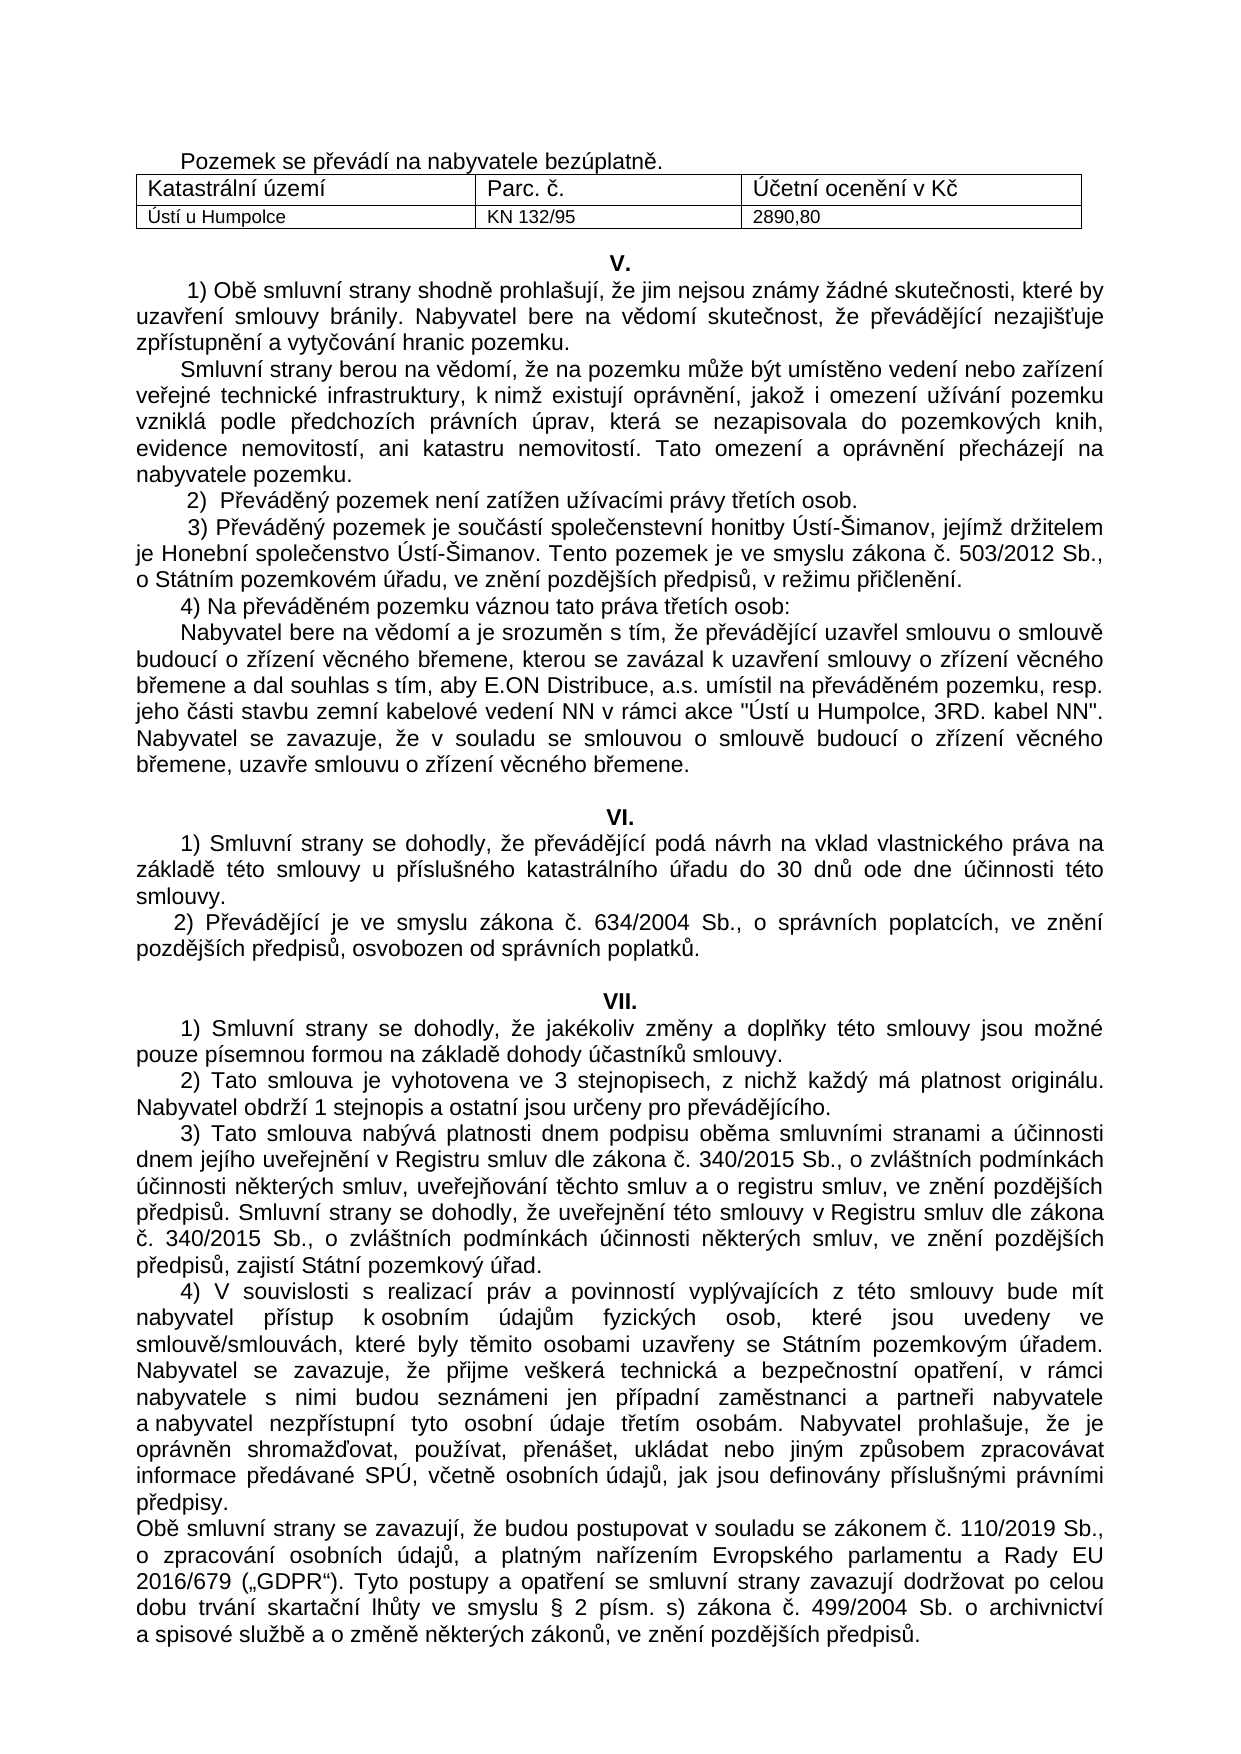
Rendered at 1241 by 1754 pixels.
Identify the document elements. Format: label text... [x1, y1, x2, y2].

table_cell Ústí u Humpolce [137, 206, 475, 228]
table_header Parc. č. [476, 175, 741, 205]
text VII. [136, 988, 1104, 1014]
text 1) Smluvní strany se dohodly, že převádějící podá návrh na vklad vlastnického práva na základě této smlouvy u příslušného katastrálního úřadu do 30 dnů ode dne účinnosti této smlouvy. [136, 830, 1104, 909]
table_header Účetní ocenění v Kč [742, 175, 1081, 205]
text 2) Převádějící je ve smyslu zákona č. 634/2004 Sb., o správních poplatcích, ve znění pozdějších předpisů, osvobozen od správních poplatků. [136, 909, 1104, 962]
text Smluvní strany berou na vědomí, že na pozemku může být umístěno vedení nebo zařízení veřejné technické infrastruktury, k nimž existují oprávnění, jakož i omezení užívání pozemku vzniklá podle předchozích právních úprav, která se nezapisovala do pozemkových knih, evidence nemovitostí, ani katastru nemovitostí. Tato omezení a oprávnění přecházejí na nabyvatele pozemku. [136, 356, 1104, 487]
text V. [136, 250, 1104, 277]
table_header Katastrální území [137, 175, 475, 205]
text 1) Obě smluvní strany shodně prohlašují, že jim nejsou známy žádné skutečnosti, které by uzavření smlouvy bránily. Nabyvatel bere na vědomí skutečnost, že převádějící nezajišťuje zpřístupnění a vytyčování hranic pozemku. [136, 277, 1104, 356]
table_cell 2890,80 [742, 206, 1081, 228]
text Nabyvatel bere na vědomí a je srozuměn s tím, že převádějící uzavřel smlouvu o smlouvě budoucí o zřízení věcného břemene, kterou se zavázal k uzavření smlouvy o zřízení věcného břemene a dal souhlas s tím, aby E.ON Distribuce, a.s. umístil na převáděném pozemku, resp. jeho části stavbu zemní kabelové vedení NN v rámci akce "Ústí u Humpolce, 3RD. kabel NN". Nabyvatel se zavazuje, že v souladu se smlouvou o smlouvě budoucí o zřízení věcného břemene, uzavře smlouvu o zřízení věcného břemene. [136, 619, 1104, 777]
text 2) Převáděný pozemek není zatížen užívacími právy třetích osob. [136, 487, 1104, 514]
text 1) Smluvní strany se dohodly, že jakékoliv změny a doplňky této smlouvy jsou možné pouze písemnou formou na základě dohody účastníků smlouvy. [136, 1014, 1104, 1067]
table_cell KN 132/95 [476, 206, 741, 228]
text 3) Tato smlouva nabývá platnosti dnem podpisu oběma smluvními stranami a účinnosti dnem jejího uveřejnění v Registru smluv dle zákona č. 340/2015 Sb., o zvláštních podmínkách účinnosti některých smluv, uveřejňování těchto smluv a o registru smluv, ve znění pozdějších předpisů. Smluvní strany se dohodly, že uveřejnění této smlouvy v Registru smluv dle zákona č. 340/2015 Sb., o zvláštních podmínkách účinnosti některých smluv, ve znění pozdějších předpisů, zajistí Státní pozemkový úřad. [136, 1120, 1104, 1278]
text Pozemek se převádí na nabyvatele bezúplatně. [136, 148, 1104, 174]
text Obě smluvní strany se zavazují, že budou postupovat v souladu se zákonem č. 110/2019 Sb., o zpracování osobních údajů, a platným nařízením Evropského parlamentu a Rady EU 2016/679 („GDPR“). Tyto postupy a opatření se smluvní strany zavazují dodržovat po celou dobu trvání skartační lhůty ve smyslu § 2 písm. s) zákona č. 499/2004 Sb. o archivnictví a spisové službě a o změně některých zákonů, ve znění pozdějších předpisů. [136, 1515, 1104, 1647]
text 4) V souvislosti s realizací práv a povinností vyplývajících z této smlouvy bude mít nabyvatel přístup k osobním údajům fyzických osob, které jsou uvedeny ve smlouvě/smlouvách, které byly těmito osobami uzavřeny se Státním pozemkovým úřadem. Nabyvatel se zavazuje, že přijme veškerá technická a bezpečnostní opatření, v rámci nabyvatele s nimi budou seznámeni jen případní zaměstnanci a partneři nabyvatele a nabyvatel nezpřístupní tyto osobní údaje třetím osobám. Nabyvatel prohlašuje, že je oprávněn shromažďovat, používat, přenášet, ukládat nebo jiným způsobem zpracovávat informace předávané SPÚ, včetně osobních údajů, jak jsou definovány příslušnými právními předpisy. [136, 1278, 1104, 1515]
text 2) Tato smlouva je vyhotovena ve 3 stejnopisech, z nichž každý má platnost originálu. Nabyvatel obdrží 1 stejnopis a ostatní jsou určeny pro převádějícího. [136, 1067, 1104, 1120]
text 3) Převáděný pozemek je součástí společenstevní honitby Ústí-Šimanov, jejímž držitelem je Honební společenstvo Ústí-Šimanov. Tento pozemek je ve smyslu zákona č. 503/2012 Sb., o Státním pozemkovém úřadu, ve znění pozdějších předpisů, v režimu přičlenění. [136, 514, 1104, 593]
text VI. [136, 804, 1104, 830]
text 4) Na převáděném pozemku váznou tato práva třetích osob: [136, 593, 1104, 619]
